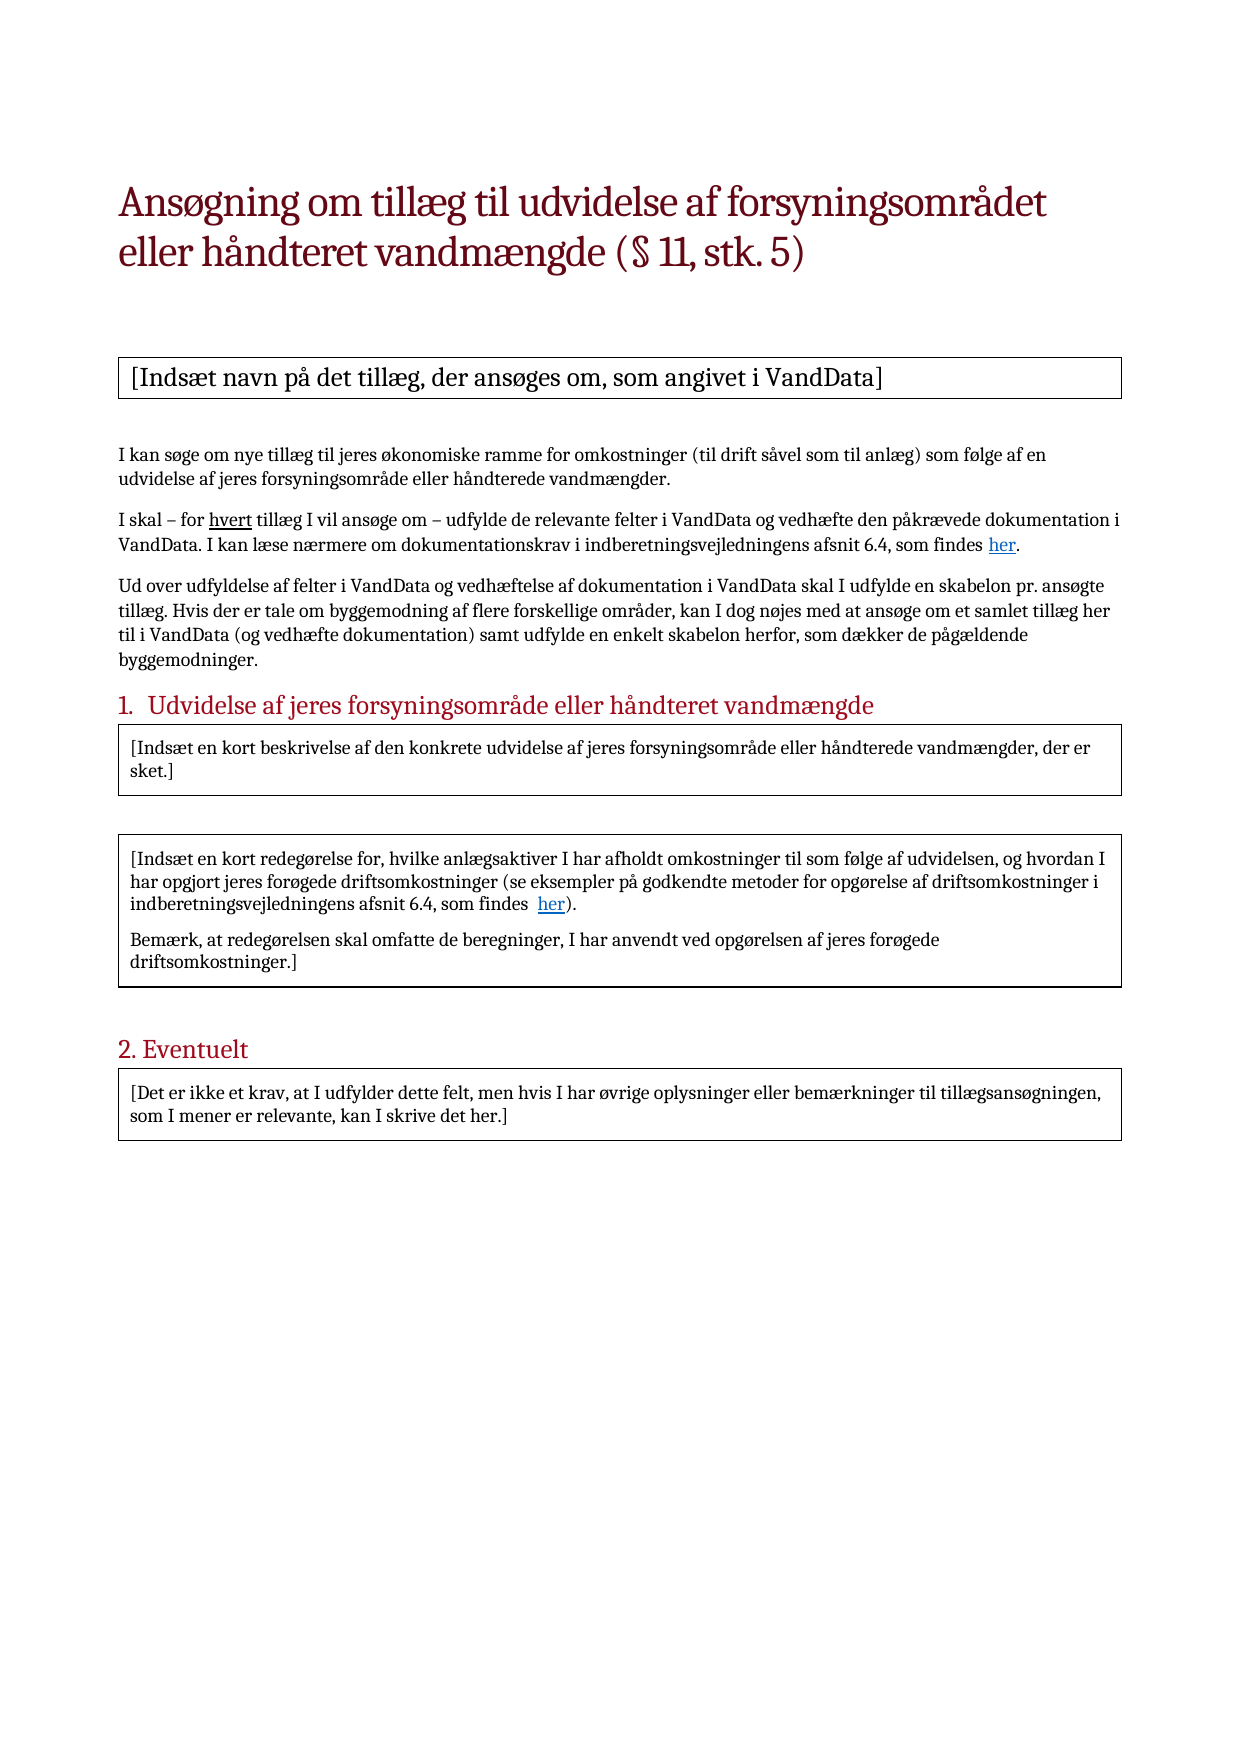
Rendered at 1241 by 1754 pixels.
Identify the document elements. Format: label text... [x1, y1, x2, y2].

table_header [Det er ikke et krav, at I udfylder dette felt, men hvis I har øvrige oplysninger eller bemærkninger til tillægsansøgningen, som I mener er relevante, kan I skrive det her.] [119, 1069, 1121, 1139]
subtitle Udvidelse af jeres forsyningsområde eller håndteret vandmængde [118, 690, 1122, 721]
title Ansøgning om tillæg til udvidelse af forsyningsområdet eller håndteret vandmængde (§ 11, stk. 5) [118, 177, 1122, 357]
subtitle 2. Eventuelt [118, 1034, 1122, 1066]
table_header [Indsæt navn på det tillæg, der ansøges om, som angivet i VandData] [119, 358, 1121, 398]
table_header [Indsæt en kort beskrivelse af den konkrete udvidelse af jeres forsyningsområde eller håndterede vandmængder, der er sket.] [119, 725, 1121, 795]
text Ud over udfyldelse af felter i VandData og vedhæftelse af dokumentation i VandData skal I udfylde en skabelon pr. ansøgte tillæg. Hvis der er tale om byggemodning af flere forskellige områder, kan I dog nøjes med at ansøge om et samlet tillæg her til i VandData (og vedhæfte dokumentation) samt udfylde en enkelt skabelon herfor, som dækker de pågældende byggemodninger. [118, 575, 1122, 671]
table_header [Indsæt en kort redegørelse for, hvilke anlægsaktiver I har afholdt omkostninger til som følge af udvidelsen, og hvordan I har opgjort jeres forøgede driftsomkostninger (se eksempler på godkendte metoder for opgørelse af driftsomkostninger i indberetningsvejledningens afsnit 6.4, som findes her). Bemærk, at redegørelsen skal omfatte de beregninger, I har anvendt ved opgørelsen af jeres forøgede driftsomkostninger.] [119, 835, 1121, 986]
text I kan søge om nye tillæg til jeres økonomiske ramme for omkostninger (til drift såvel som til anlæg) som følge af en udvidelse af jeres forsyningsområde eller håndterede vandmængder. [118, 443, 1122, 491]
text I skal – for hvert tillæg I vil ansøge om – udfylde de relevante felter i VandData og vedhæfte den påkrævede dokumentation i VandData. I kan læse nærmere om dokumentationskrav i indberetningsvejledningens afsnit 6.4, som findes her. [118, 509, 1122, 556]
